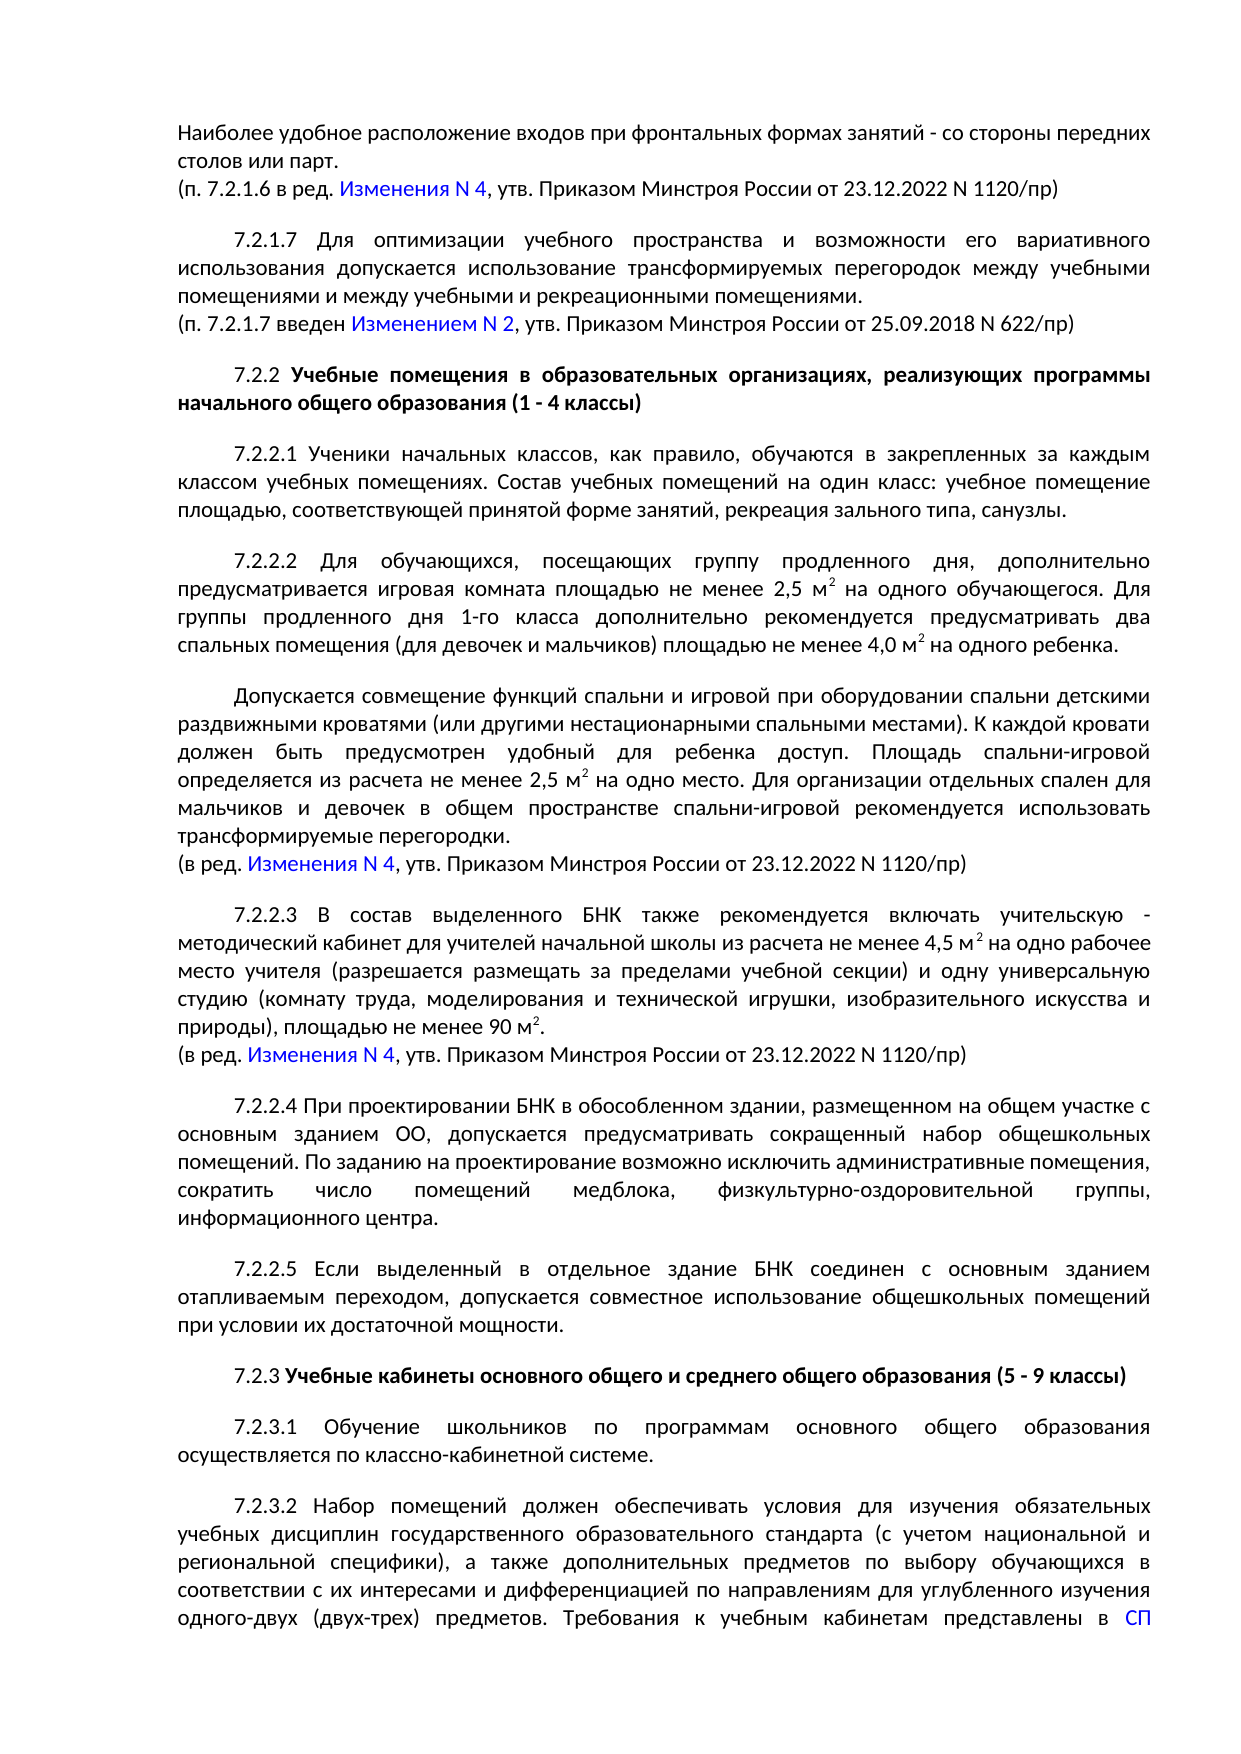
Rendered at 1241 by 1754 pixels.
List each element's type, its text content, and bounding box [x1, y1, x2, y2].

text (в ред. Изменения N 4, утв. Приказом Минстроя России от 23.12.2022 N 1120/пр) [177, 1040, 1152, 1068]
text 7.2.1.7 Для оптимизации учебного пространства и возможности его вариативного использования допускается использование трансформируемых перегородок между учебными помещениями и между учебными и рекреационными помещениями. [177, 225, 1152, 309]
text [177, 118, 1152, 174]
text 7.2.2.3 В состав выделенного БНК также рекомендуется включать учительскую - методический кабинет для учителей начальной школы из расчета не менее 4,5 м2 на одно рабочее место учителя (разрешается размещать за пределами учебной секции) и одну универсальную студию (комнату труда, моделирования и технической игрушки, изобразительного искусства и природы), площадью не менее 90 м2. [177, 900, 1152, 1040]
text (п. 7.2.1.7 введен Изменением N 2, утв. Приказом Минстроя России от 25.09.2018 N 622/пр) [177, 309, 1152, 337]
text (п. 7.2.1.6 в ред. Изменения N 4, утв. Приказом Минстроя России от 23.12.2022 N 1120/пр) [177, 174, 1152, 202]
text 7.2.2.2 Для обучающихся, посещающих группу продленного дня, дополнительно предусматривается игровая комната площадью не менее 2,5 м2 на одного обучающегося. Для группы продленного дня 1-го класса дополнительно рекомендуется предусматривать два спальных помещения (для девочек и мальчиков) площадью не менее 4,0 м2 на одного ребенка. [177, 546, 1152, 658]
text 7.2.2.4 При проектировании БНК в обособленном здании, размещенном на общем участке с основным зданием ОО, допускается предусматривать сокращенный набор общешкольных помещений. По заданию на проектирование возможно исключить административные помещения, сократить число помещений медблока, физкультурно-оздоровительной группы, информационного центра. [177, 1091, 1152, 1231]
text 7.2.2.1 Ученики начальных классов, как правило, обучаются в закрепленных за каждым классом учебных помещениях. Состав учебных помещений на один класс: учебное помещение площадью, соответствующей принятой форме занятий, рекреация зального типа, санузлы. [177, 439, 1152, 523]
text 7.2.3.1 Обучение школьников по программам основного общего образования осуществляется по классно-кабинетной системе. [177, 1412, 1152, 1468]
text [177, 1491, 1152, 1631]
text 7.2.2 Учебные помещения в образовательных организациях, реализующих программы начального общего образования (1 - 4 классы) [177, 360, 1152, 416]
text Допускается совмещение функций спальни и игровой при оборудовании спальни детскими раздвижными кроватями (или другими нестационарными спальными местами). К каждой кровати должен быть предусмотрен удобный для ребенка доступ. Площадь спальни-игровой определяется из расчета не менее 2,5 м2 на одно место. Для организации отдельных спален для мальчиков и девочек в общем пространстве спальни-игровой рекомендуется использовать трансформируемые перегородки. [177, 681, 1152, 849]
text 7.2.2.5 Если выделенный в отдельное здание БНК соединен с основным зданием отапливаемым переходом, допускается совместное использование общешкольных помещений при условии их достаточной мощности. [177, 1254, 1152, 1338]
text 7.2.3 Учебные кабинеты основного общего и среднего общего образования (5 - 9 классы) [177, 1361, 1152, 1389]
text (в ред. Изменения N 4, утв. Приказом Минстроя России от 23.12.2022 N 1120/пр) [177, 849, 1152, 877]
